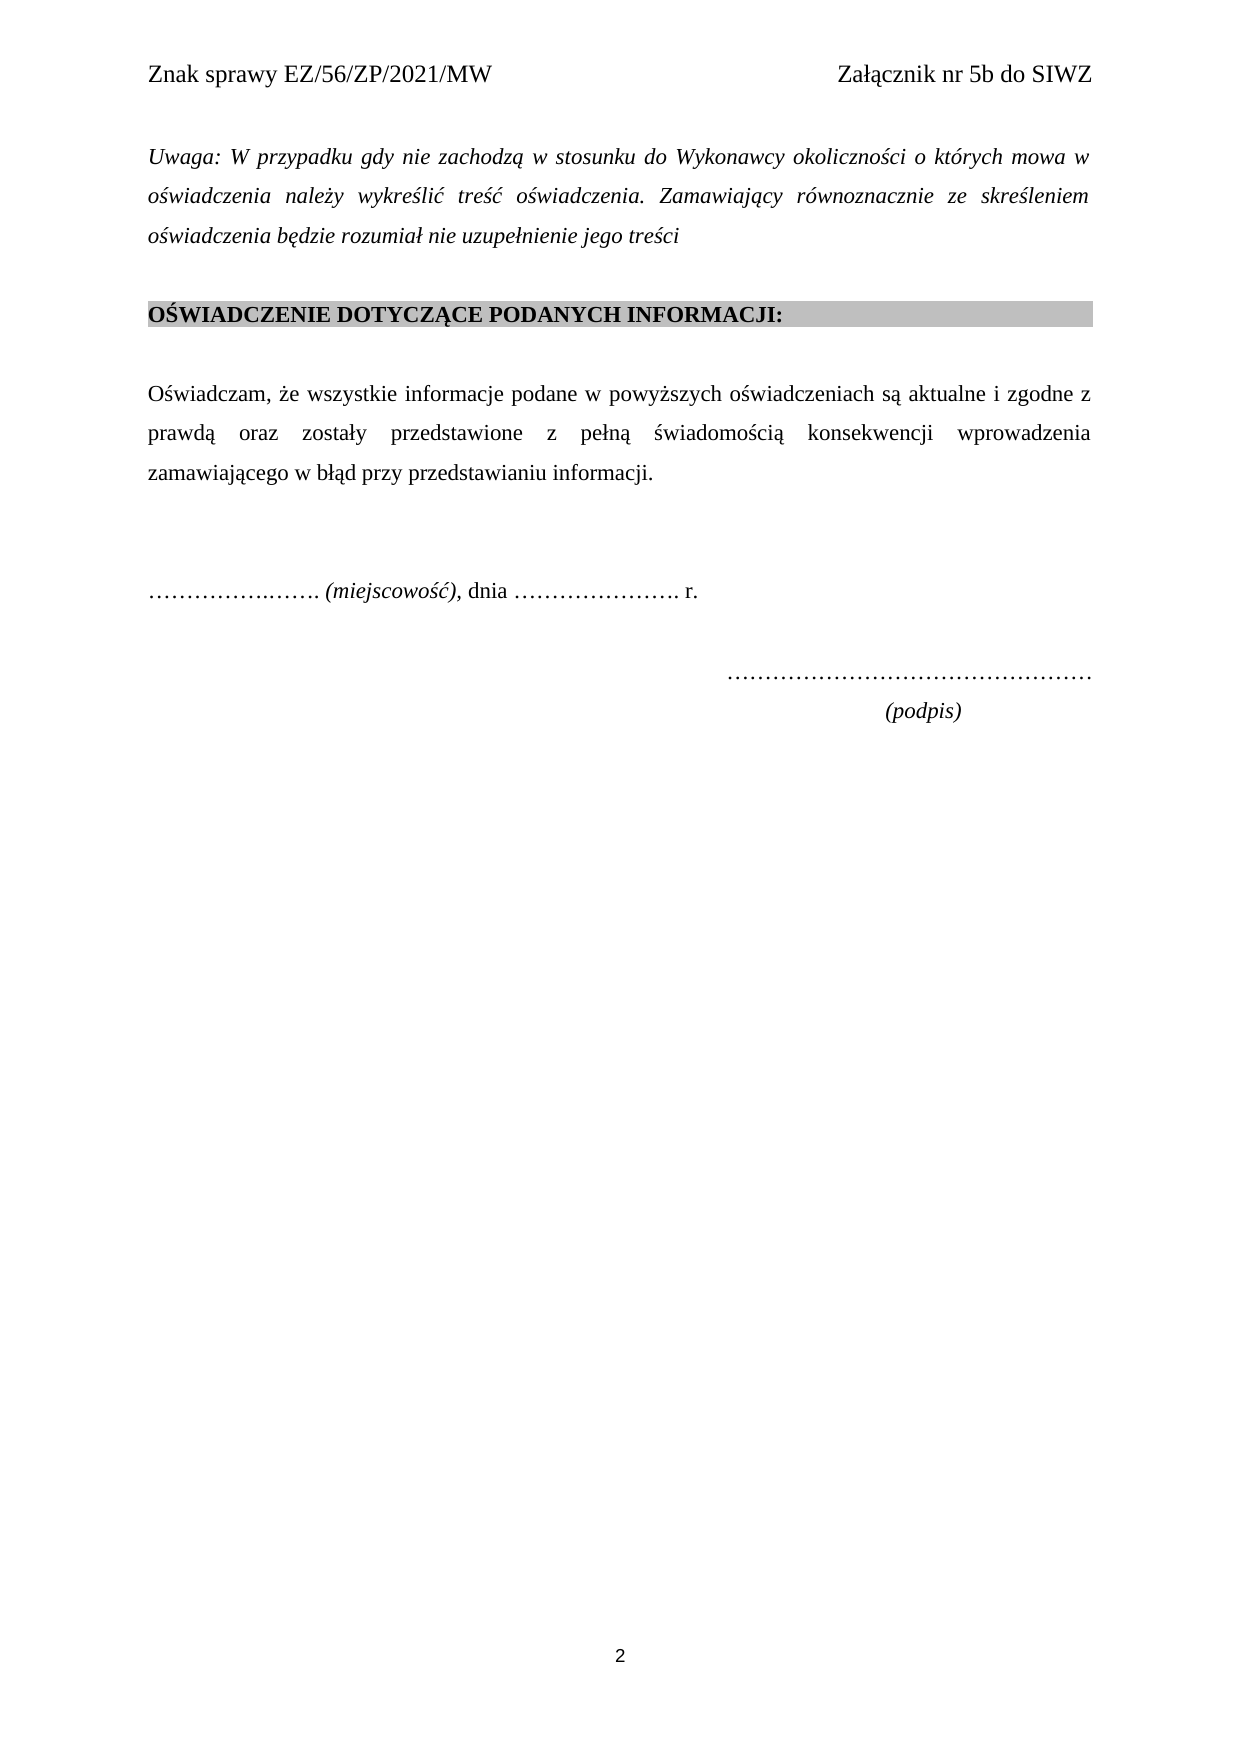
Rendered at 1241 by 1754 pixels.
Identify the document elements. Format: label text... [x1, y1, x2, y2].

text Uwaga: W przypadku gdy nie zachodzą w stosunku do Wykonawcy okoliczności o których mowa w oświadczenia należy wykreślić treść oświadczenia. Zamawiający równoznacznie ze skreśleniem oświadczenia będzie rozumiał nie uzupełnienie jego treści [148, 143, 1093, 248]
text (podpis) [811, 697, 1093, 724]
text OŚWIADCZENIE DOTYCZĄCE PODANYCH INFORMACJI: [148, 301, 1093, 327]
text Oświadczam, że wszystkie informacje podane w powyższych oświadczeniach są aktualne i zgodne z prawdą oraz zostały przedstawione z pełną świadomością konsekwencji wprowadzenia zamawiającego w błąd przy przedstawianiu informacji. [148, 380, 1093, 485]
text ………………………………………… [148, 617, 1093, 684]
text …………….……. (miejscowość), dnia …………………. r. [148, 577, 1093, 603]
